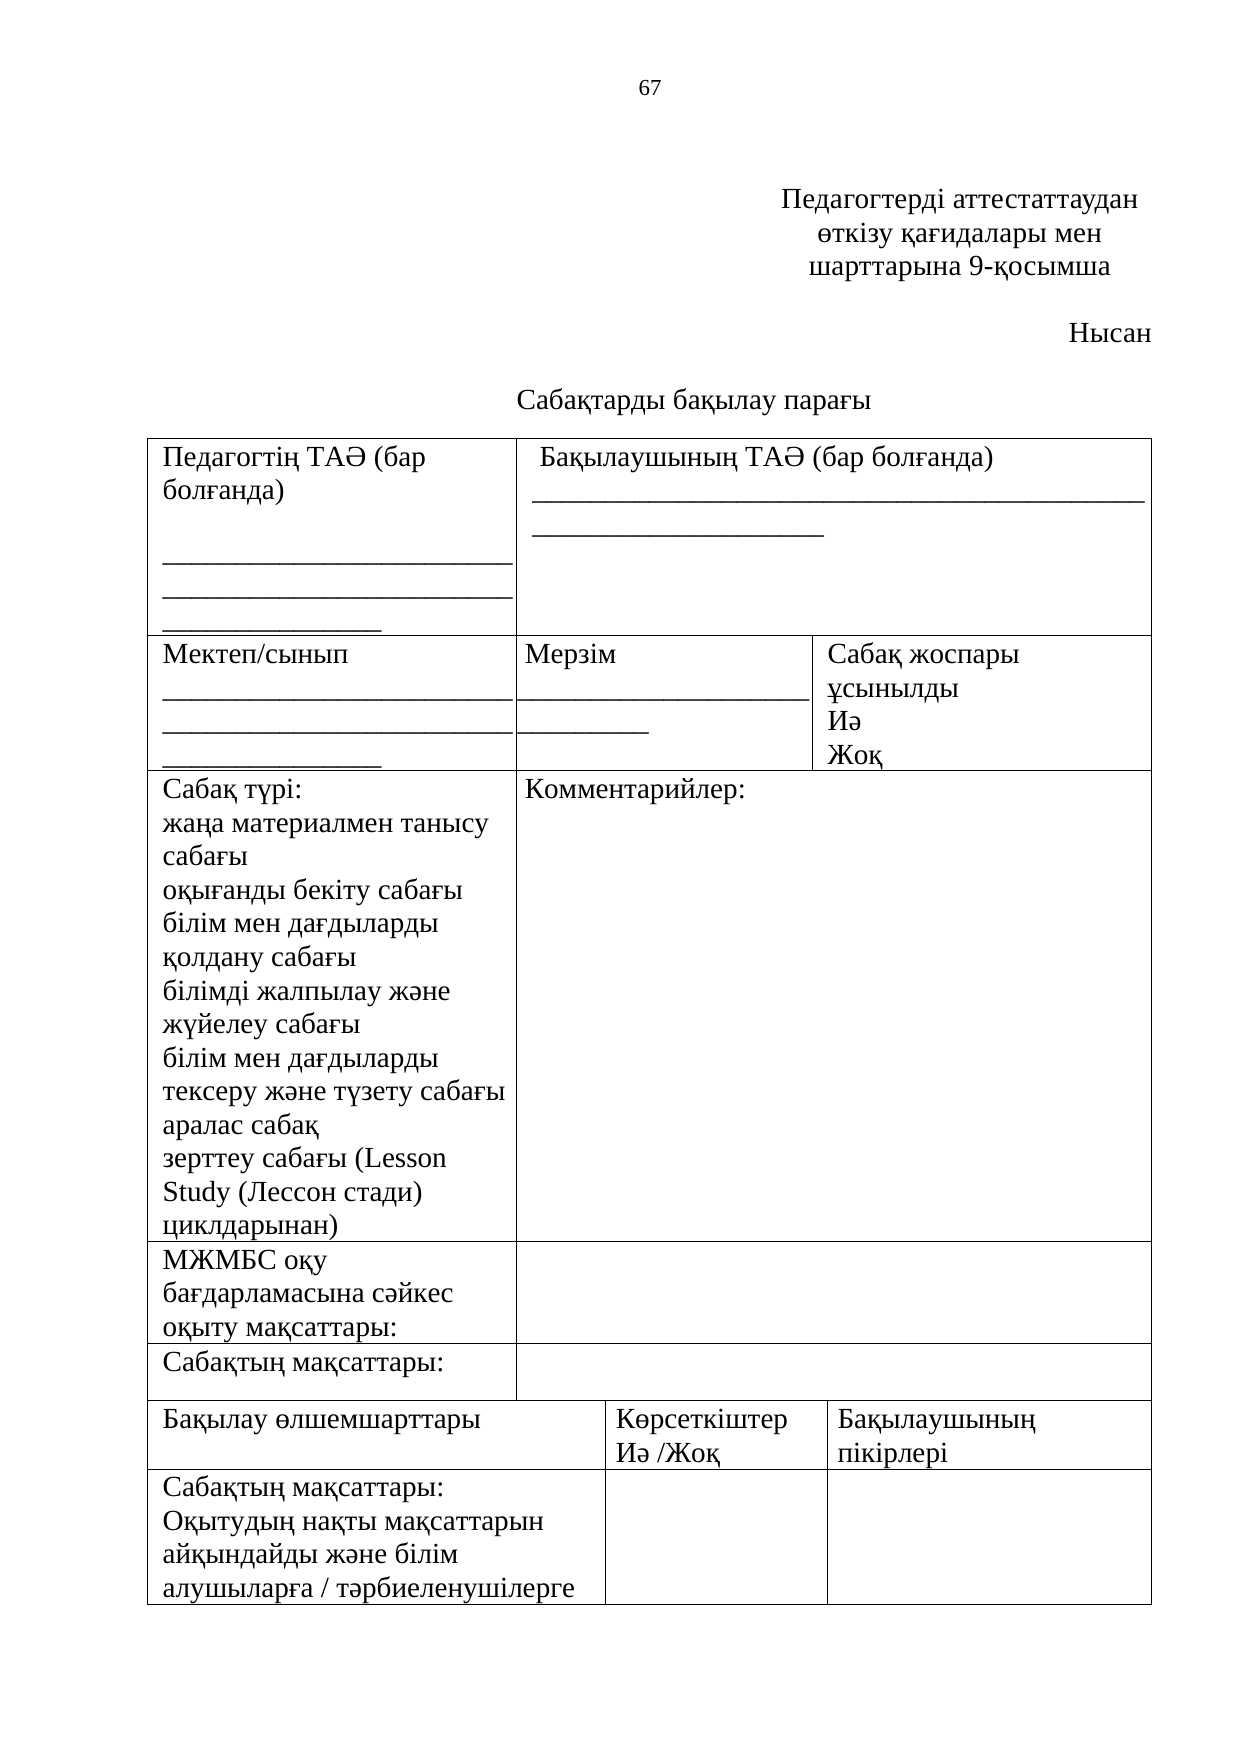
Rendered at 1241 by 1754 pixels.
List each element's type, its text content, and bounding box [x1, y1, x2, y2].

text Нысан [738, 315, 1152, 349]
table_cell Көрсеткіштер Иә /Жоқ [606, 1401, 827, 1468]
table_cell Бақылаушының пікірлері [828, 1401, 1151, 1468]
table_cell Бақылау өлшемшарттары [148, 1401, 605, 1468]
table_header Педагогтің ТАӘ (бар болғанда) _______________________________________________________________ [148, 439, 516, 635]
table_cell [517, 1344, 1151, 1400]
table_header Бақылаушының ТАӘ (бар болғанда) ______________________________________________________________ [517, 439, 1151, 635]
text Сабақтарды бақылау парағы [148, 382, 1152, 416]
table_cell [517, 1242, 1151, 1343]
text Педагогтерді аттестаттаудан өткізу қағидалары мен шарттарына 9-қосымша [768, 181, 1152, 282]
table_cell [148, 1470, 605, 1604]
table_cell Сабақ жоспары ұсынылды Иә Жоқ [813, 636, 1151, 770]
table_cell [828, 1470, 1151, 1604]
table_cell Мектеп/сынып _______________________________________________________________ [148, 636, 516, 770]
table_cell Мерзім _____________________________ [517, 636, 812, 770]
table_cell Комментарийлер: [517, 771, 1151, 1241]
table_cell Сабақ түрі: жаңа материалмен танысу сабағы оқығанды бекіту сабағы білім мен дағдыларды қолдану сабағы білімді жалпылау және жүйелеу сабағы білім мен дағдыларды тексеру және түзету сабағы аралас сабақ зерттеу сабағы (Lesson Study (Лессон стади) циклдарынан) [148, 771, 516, 1241]
table_cell МЖМБС оқу бағдарламасына сәйкес оқыту мақсаттары: [148, 1242, 516, 1343]
table_cell Сабақтың мақсаттары: [148, 1344, 516, 1400]
table_cell [606, 1470, 827, 1604]
